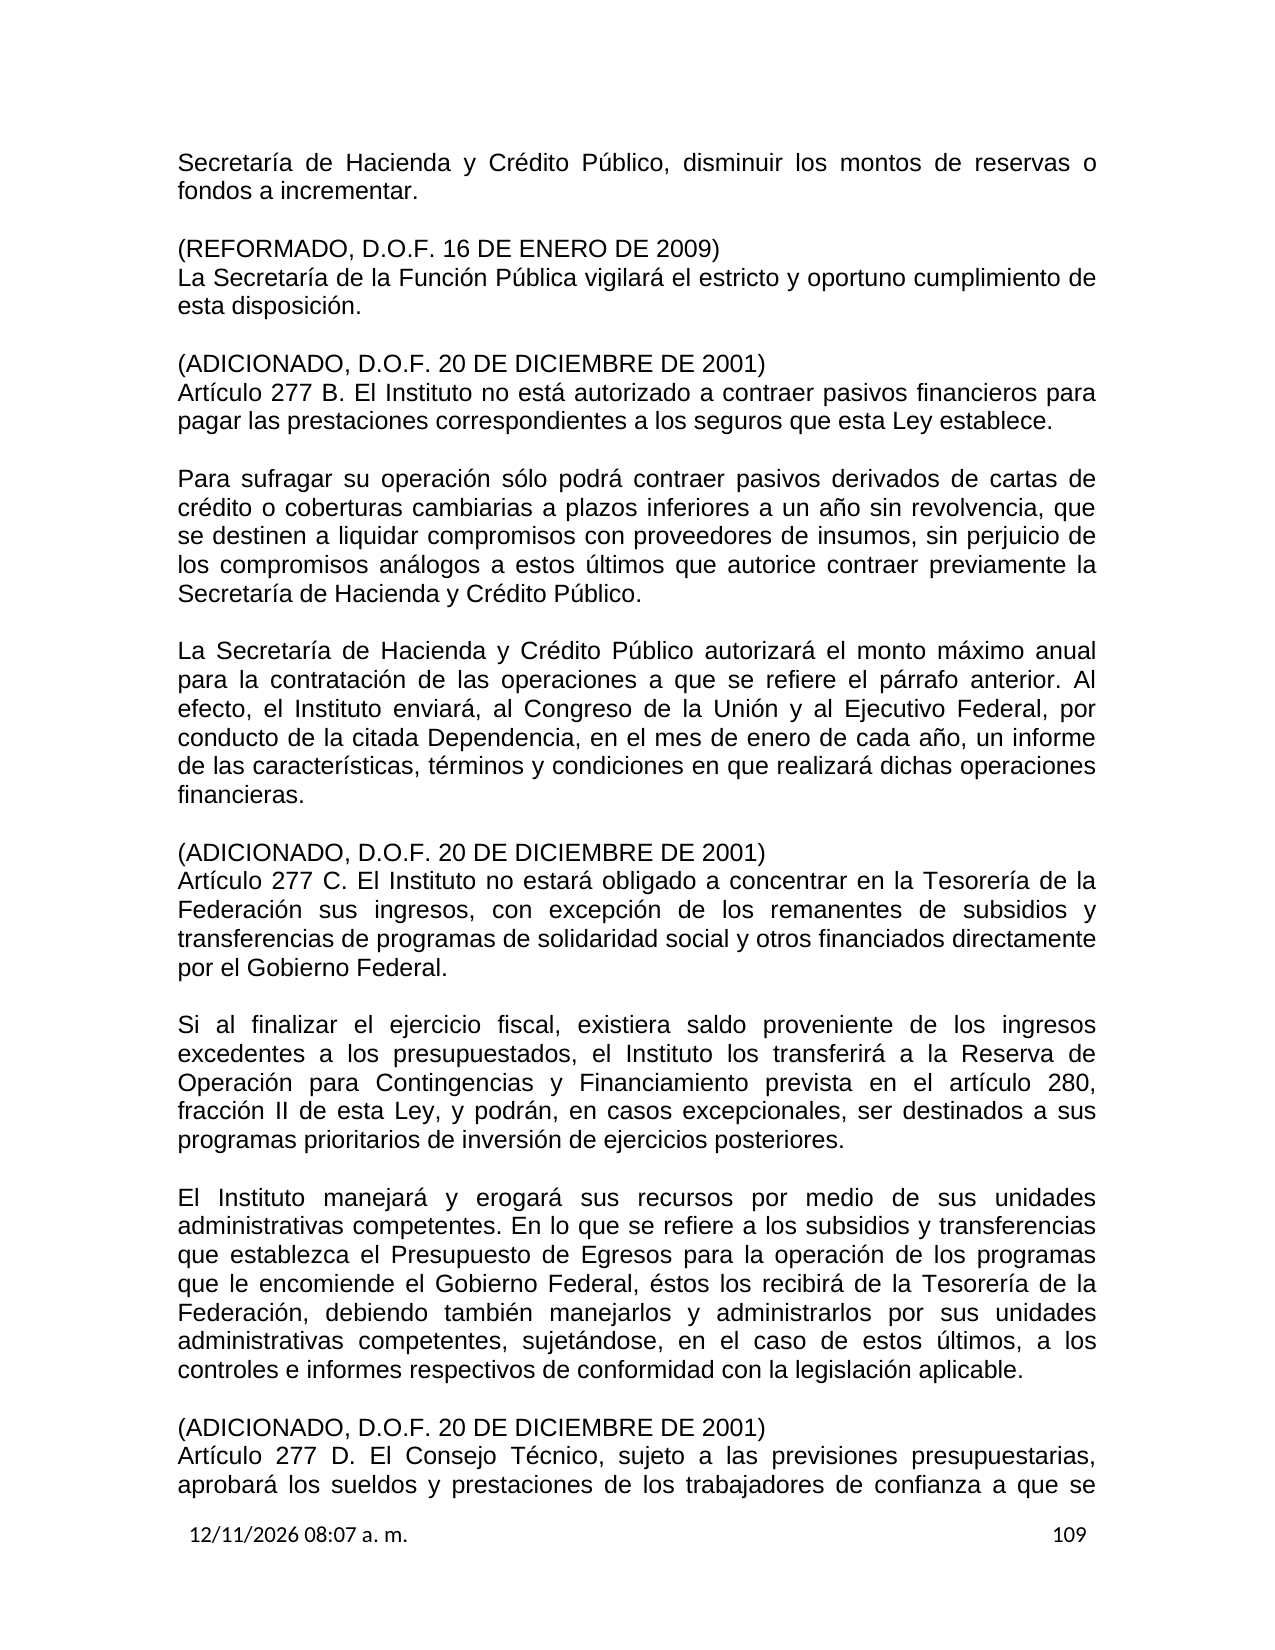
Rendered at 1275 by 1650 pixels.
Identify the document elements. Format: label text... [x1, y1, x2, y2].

text Artículo 277 C. El Instituto no estará obligado a concentrar en la Tesorería de la Federación sus ingresos, con excepción de los remanentes de subsidios y transferencias de programas de solidaridad social y otros financiados directamente por el Gobierno Federal. [177, 866, 1098, 981]
text El Instituto manejará y erogará sus recursos por medio de sus unidades administrativas competentes. En lo que se refiere a los subsidios y transferencias que establezca el Presupuesto de Egresos para la operación de los programas que le encomiende el Gobierno Federal, éstos los recibirá de la Tesorería de la Federación, debiendo también manejarlos y administrarlos por sus unidades administrativas competentes, sujetándose, en el caso de estos últimos, a los controles e informes respectivos de conformidad con la legislación aplicable. [177, 1183, 1098, 1384]
text (ADICIONADO, D.O.F. 20 DE DICIEMBRE DE 2001) [177, 1413, 1098, 1441]
text La Secretaría de la Función Pública vigilará el estricto y oportuno cumplimiento de esta disposición. [177, 263, 1098, 320]
text La Secretaría de Hacienda y Crédito Público autorizará el monto máximo anual para la contratación de las operaciones a que se refiere el párrafo anterior. Al efecto, el Instituto enviará, al Congreso de la Unión y al Ejecutivo Federal, por conducto de la citada Dependencia, en el mes de enero de cada año, un informe de las características, términos y condiciones en que realizará dichas operaciones financieras. [177, 636, 1098, 809]
text Para sufragar su operación sólo podrá contraer pasivos derivados de cartas de crédito o coberturas cambiarias a plazos inferiores a un año sin revolvencia, que se destinen a liquidar compromisos con proveedores de insumos, sin perjuicio de los compromisos análogos a estos últimos que autorice contraer previamente la Secretaría de Hacienda y Crédito Público. [177, 464, 1098, 608]
text (REFORMADO, D.O.F. 16 DE ENERO DE 2009) [177, 234, 1098, 263]
text (ADICIONADO, D.O.F. 20 DE DICIEMBRE DE 2001) [177, 349, 1098, 378]
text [177, 148, 1098, 205]
text Si al finalizar el ejercicio fiscal, existiera saldo proveniente de los ingresos excedentes a los presupuestados, el Instituto los transferirá a la Reserva de Operación para Contingencias y Financiamiento prevista en el artículo 280, fracción II de esta Ley, y podrán, en casos excepcionales, ser destinados a sus programas prioritarios de inversión de ejercicios posteriores. [177, 1010, 1098, 1154]
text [177, 1441, 1098, 1499]
text (ADICIONADO, D.O.F. 20 DE DICIEMBRE DE 2001) [177, 838, 1098, 866]
text Artículo 277 B. El Instituto no está autorizado a contraer pasivos financieros para pagar las prestaciones correspondientes a los seguros que esta Ley establece. [177, 378, 1098, 435]
